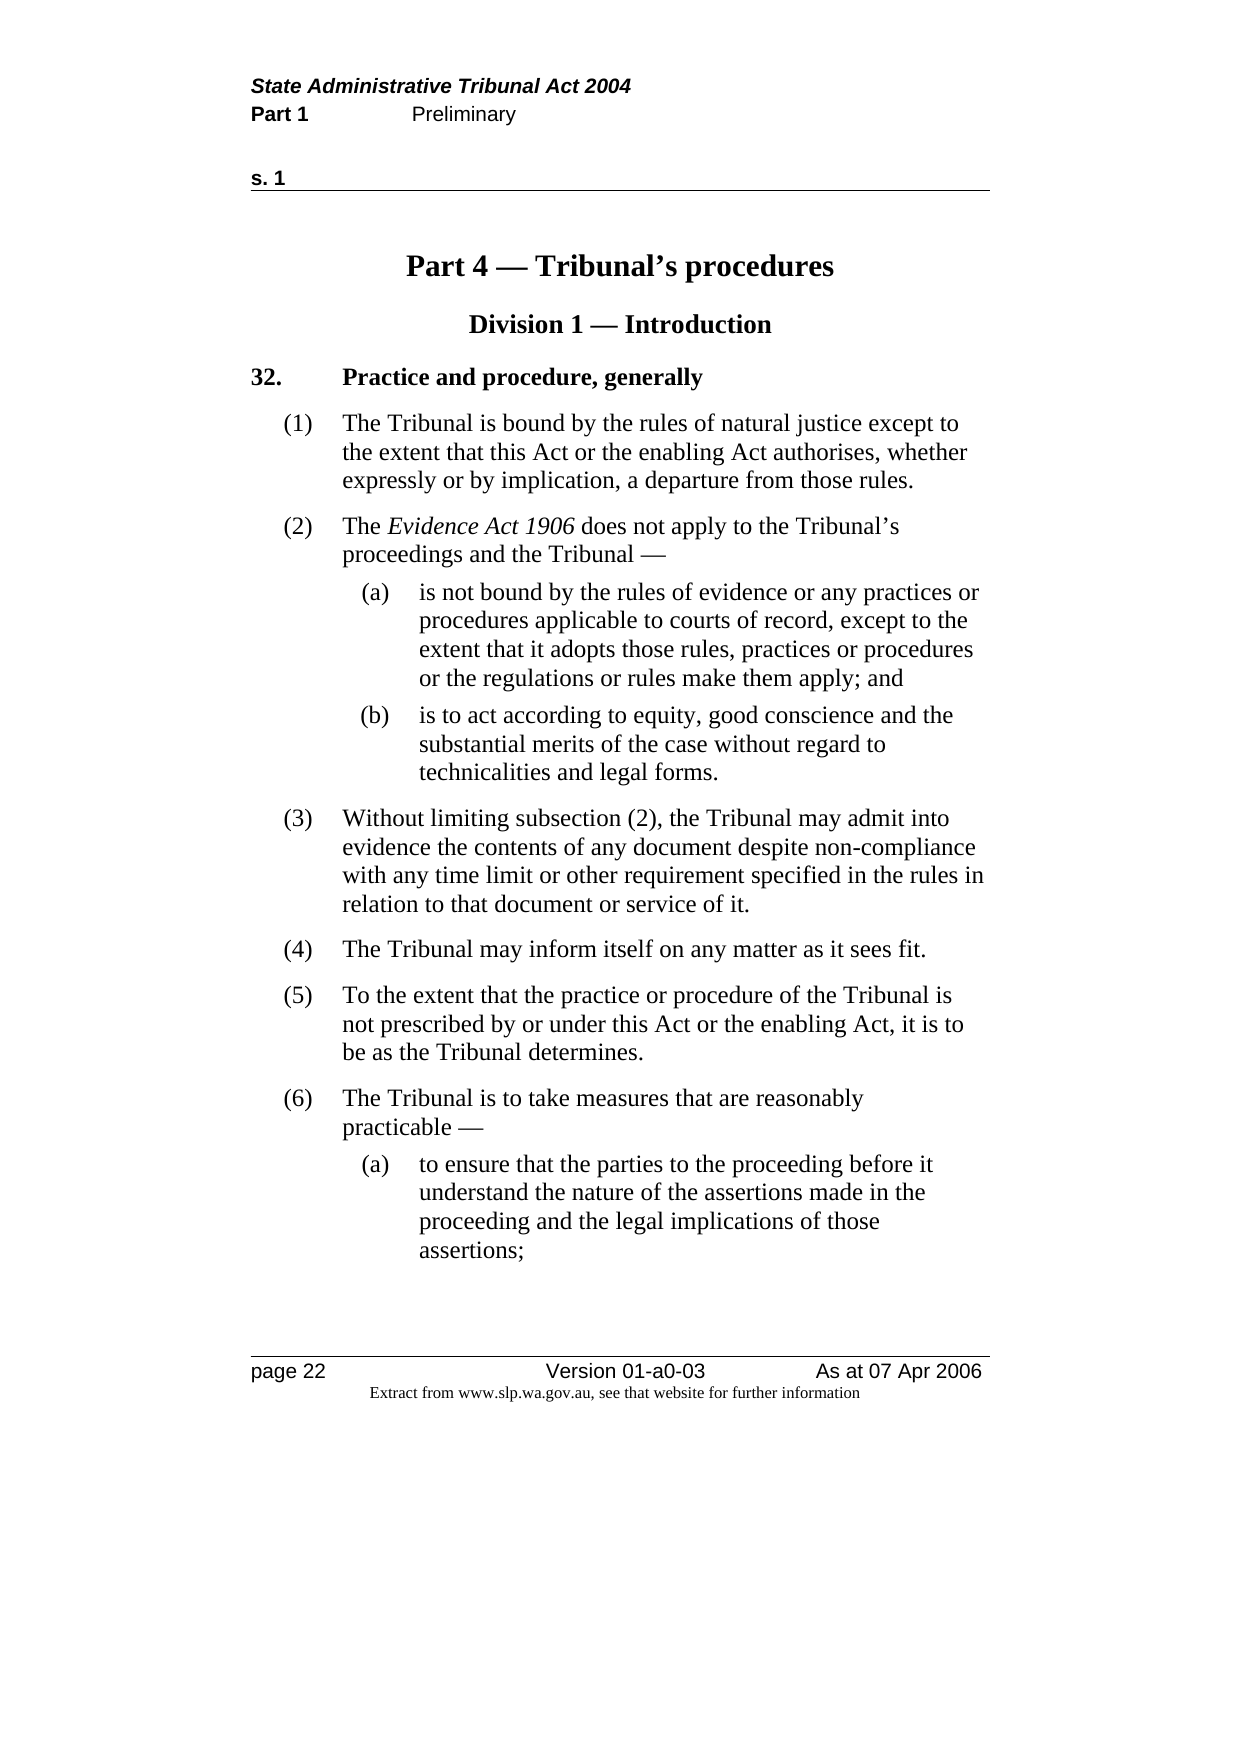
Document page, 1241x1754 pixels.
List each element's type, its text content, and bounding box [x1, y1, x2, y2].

text (a) to ensure that the parties to the proceeding before it understand the nature of the assertions made in the proceeding and the legal implications of those assertions; [251, 1149, 990, 1264]
text (b) is to act according to equity, good conscience and the substantial merits of the case without regard to technicalities and legal forms. [251, 700, 990, 786]
subtitle 32. Practice and procedure, generally [251, 362, 990, 391]
text (5) To the extent that the practice or procedure of the Tribunal is not prescribed by or under this Act or the enabling Act, it is to be as the Tribunal determines. [251, 980, 990, 1066]
text (6) The Tribunal is to take measures that are reasonably practicable — [251, 1083, 990, 1140]
text (2) The Evidence Act 1906 does not apply to the Tribunal’s proceedings and the Tribunal — [251, 511, 990, 568]
subtitle Part 4 — Tribunal’s procedures [251, 247, 990, 283]
subtitle Division 1 — Introduction [251, 308, 990, 339]
text (3) Without limiting subsection (2), the Tribunal may admit into evidence the contents of any document despite non-compliance with any time limit or other requirement specified in the rules in relation to that document or service of it. [251, 803, 990, 918]
text (a) is not bound by the rules of evidence or any practices or procedures applicable to courts of record, except to the extent that it adopts those rules, practices or procedures or the regulations or rules make them apply; and [251, 577, 990, 692]
text (4) The Tribunal may inform itself on any matter as it sees fit. [251, 934, 990, 963]
text (1) The Tribunal is bound by the rules of natural justice except to the extent that this Act or the enabling Act authorises, whether expressly or by implication, a departure from those rules. [251, 408, 990, 494]
